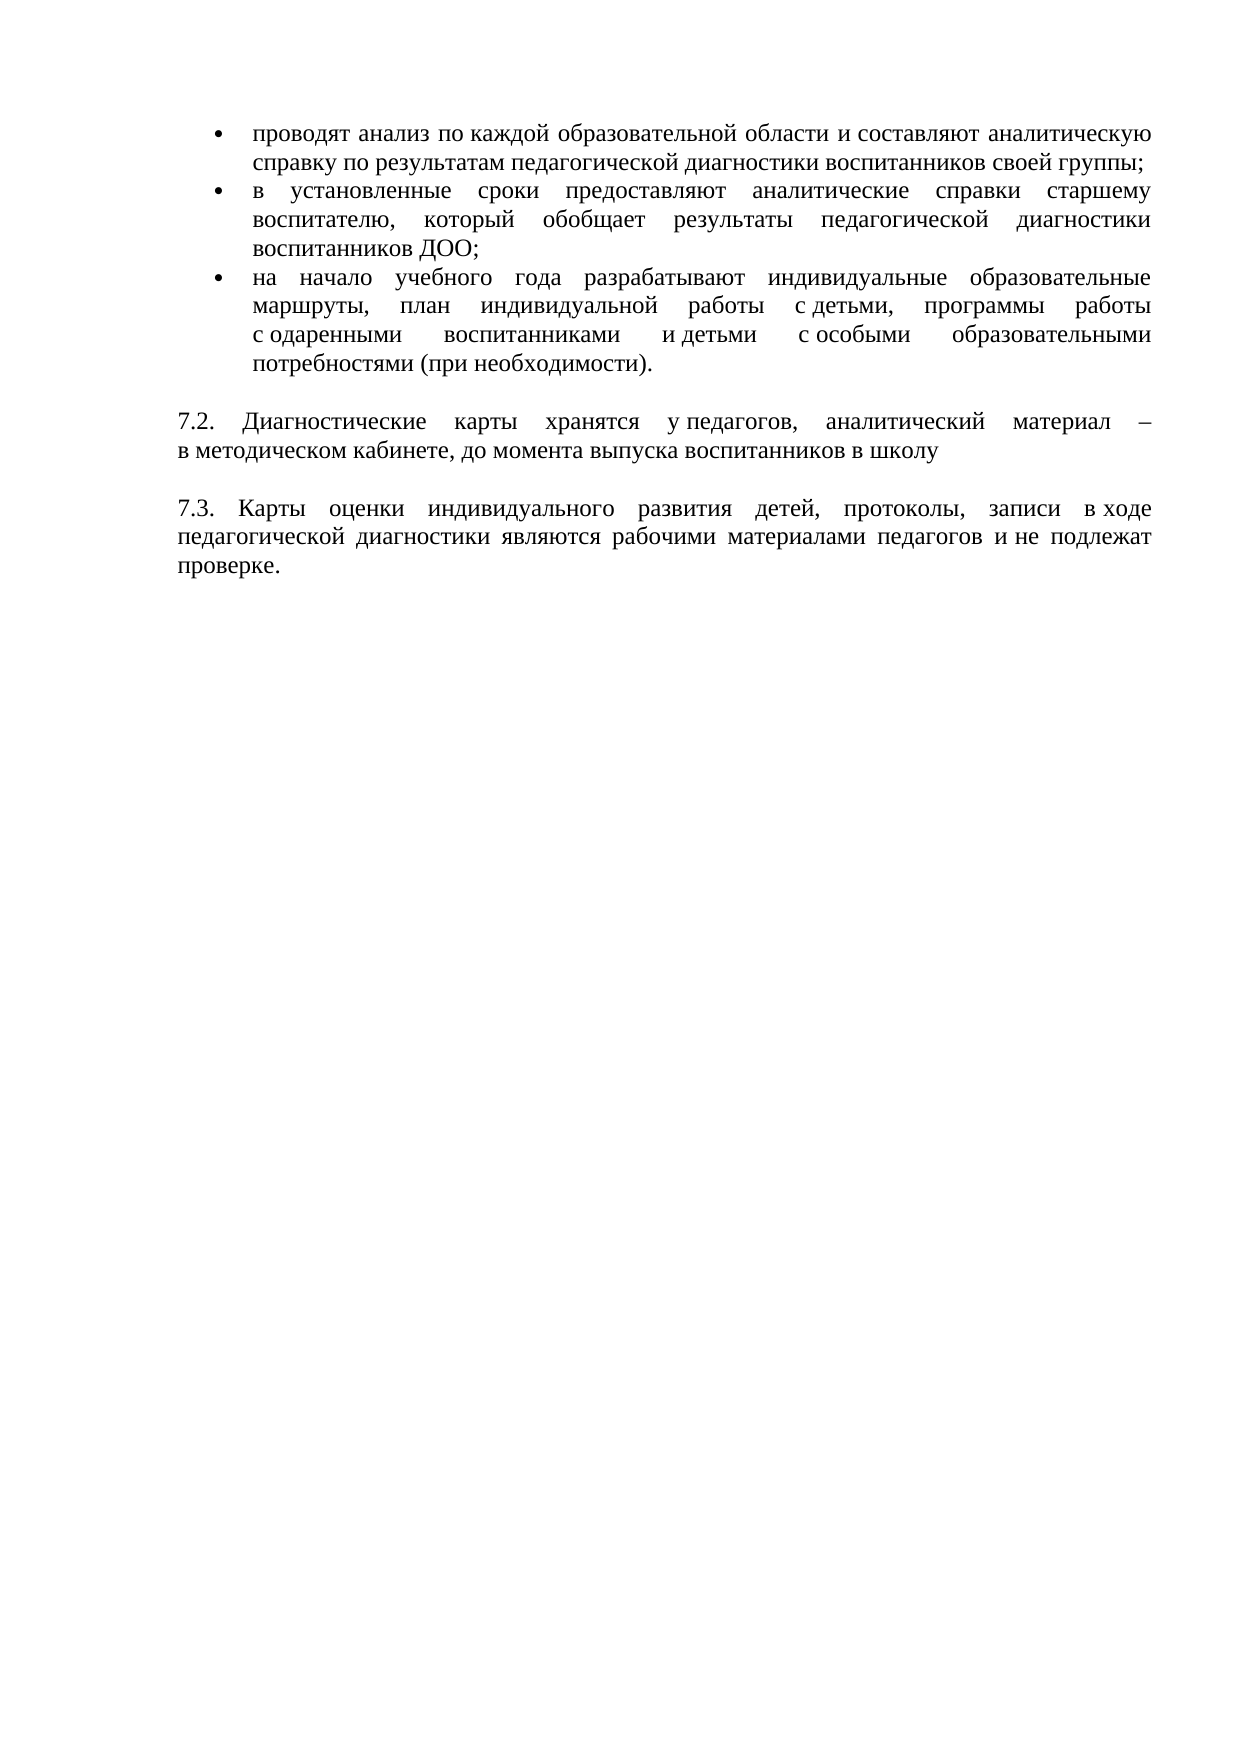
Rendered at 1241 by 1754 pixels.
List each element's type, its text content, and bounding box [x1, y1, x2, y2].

text 7.3. Карты оценки индивидуального развития детей, протоколы, записи в ходе педагогической диагностики являются рабочими материалами педагогов и не подлежат проверке. [177, 493, 1152, 579]
text 7.2. Диагностические карты хранятся у педагогов, аналитический материал – в методическом кабинете, до момента выпуска воспитанников в школу [177, 406, 1152, 463]
list на начало учебного года разрабатывают индивидуальные образовательные маршруты, план индивидуальной работы с детьми, программы работы с одаренными воспитанниками и детьми с особыми образовательными потребностями (при необходимости). [215, 262, 1152, 377]
list проводят анализ по каждой образовательной области и составляют аналитическую справку по результатам педагогической диагностики воспитанников своей группы; [215, 118, 1152, 176]
list в установленные сроки предоставляют аналитические справки старшему воспитателю, который обобщает результаты педагогической диагностики воспитанников ДОО; [215, 176, 1152, 262]
